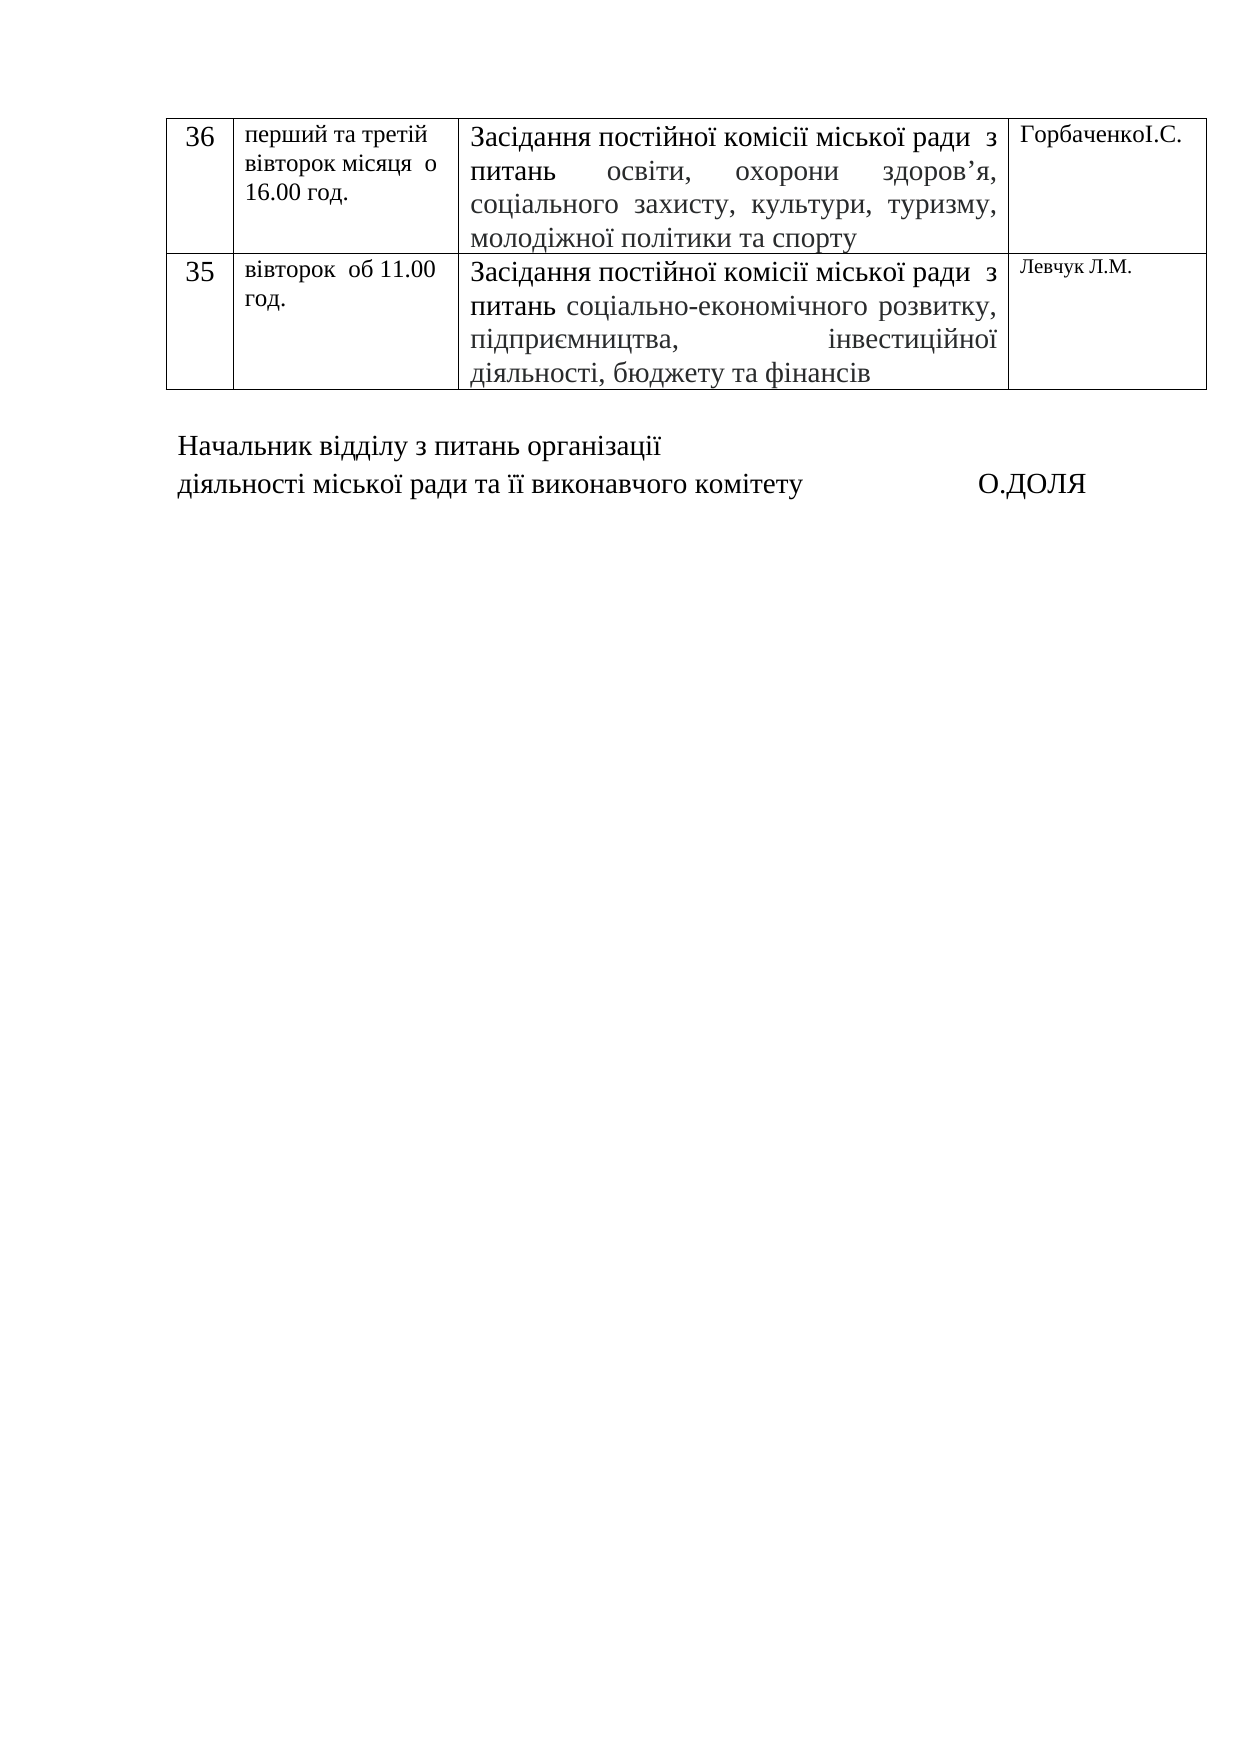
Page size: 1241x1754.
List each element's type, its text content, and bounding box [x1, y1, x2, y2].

table_cell 35 [167, 254, 233, 388]
table_cell перший та третій вівторок місяця о 16.00 год. [234, 119, 458, 253]
table_cell Засідання постійної комісії міської ради з питань освіти, охорони здоров’я, соціального захисту, культури, туризму, молодіжної політики та спорту [459, 119, 1008, 253]
table_cell 36 [167, 119, 233, 253]
text діяльності міської ради та її виконавчого комітету О.ДОЛЯ [177, 467, 1152, 500]
table_cell Левчук Л.М. [1009, 254, 1206, 388]
text Начальник відділу з питань організації [177, 428, 1152, 462]
table_cell вівторок об 11.00 год. [234, 254, 458, 388]
table_cell ГорбаченкоІ.С. [1009, 119, 1206, 253]
table_cell Засідання постійної комісії міської ради з питань соціально-економічного розвитку, підприємництва, інвестиційної діяльності, бюджету та фінансів [459, 254, 1008, 388]
